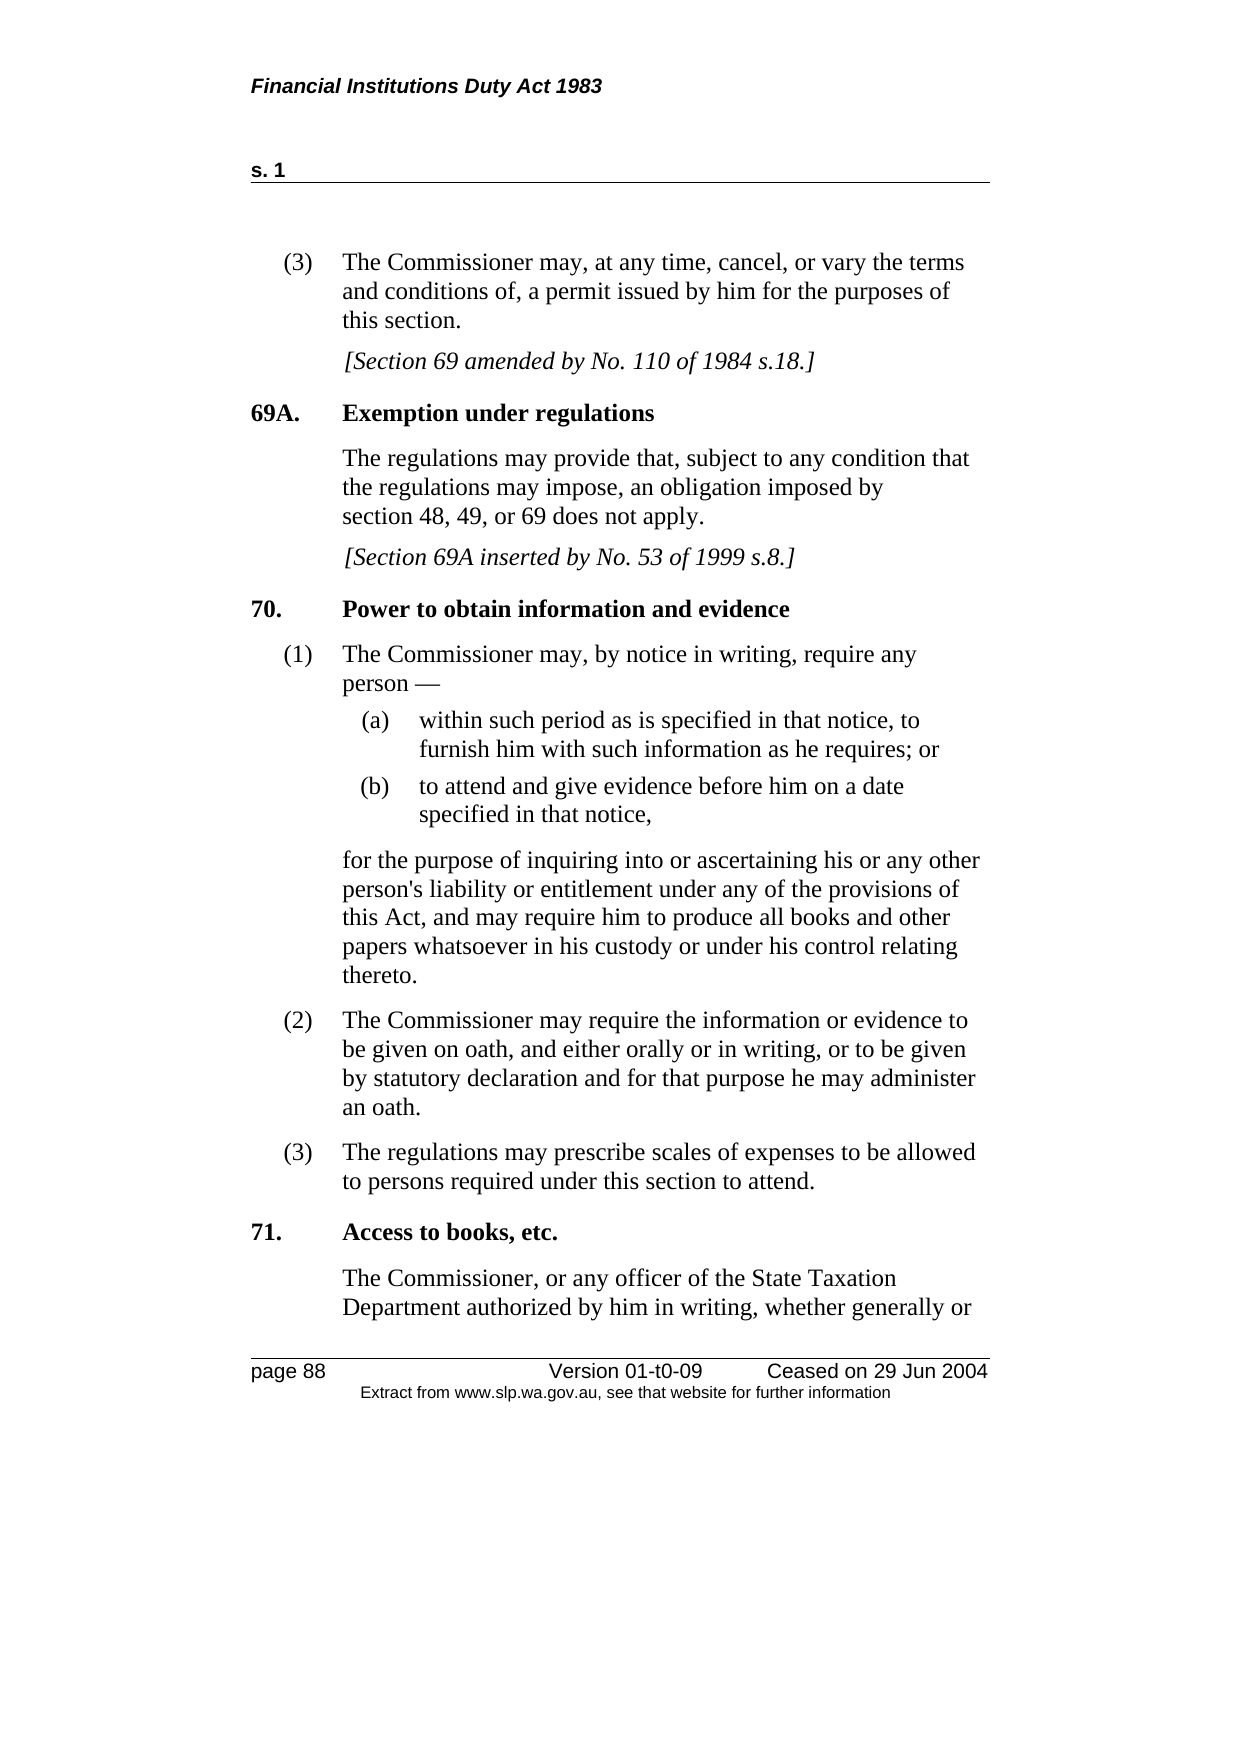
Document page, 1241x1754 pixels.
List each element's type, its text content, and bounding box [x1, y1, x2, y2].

text (3) The regulations may prescribe scales of expenses to be allowed to persons required under this section to attend. [251, 1137, 990, 1194]
text (2) The Commissioner may require the information or evidence to be given on oath, and either orally or in writing, or to be given by statutory declaration and for that purpose he may administer an oath. [251, 1005, 990, 1120]
subtitle 71. Access to books, etc. [251, 1217, 990, 1246]
text The regulations may provide that, subject to any condition that the regulations may impose, an obligation imposed by section 48, 49, or 69 does not apply. [251, 443, 990, 529]
text for the purpose of inquiring into or ascertaining his or any other person's liability or entitlement under any of the provisions of this Act, and may require him to produce all books and other papers whatsoever in his custody or under his control relating thereto. [251, 845, 990, 989]
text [251, 1263, 990, 1320]
subtitle 70. Power to obtain information and evidence [251, 594, 990, 622]
text (1) The Commissioner may, by notice in writing, require any person — [251, 639, 990, 697]
text [Section 69A inserted by No. 53 of 1999 s.8.] [251, 542, 990, 571]
text (b) to attend and give evidence before him on a date specified in that notice, [251, 771, 990, 828]
text [Section 69 amended by No. 110 of 1984 s.18.] [251, 346, 990, 375]
text (a) within such period as is specified in that notice, to furnish him with such information as he requires; or [251, 705, 990, 762]
subtitle 69A. Exemption under regulations [251, 398, 990, 427]
text (3) The Commissioner may, at any time, cancel, or vary the terms and conditions of, a permit issued by him for the purposes of this section. [251, 247, 990, 334]
